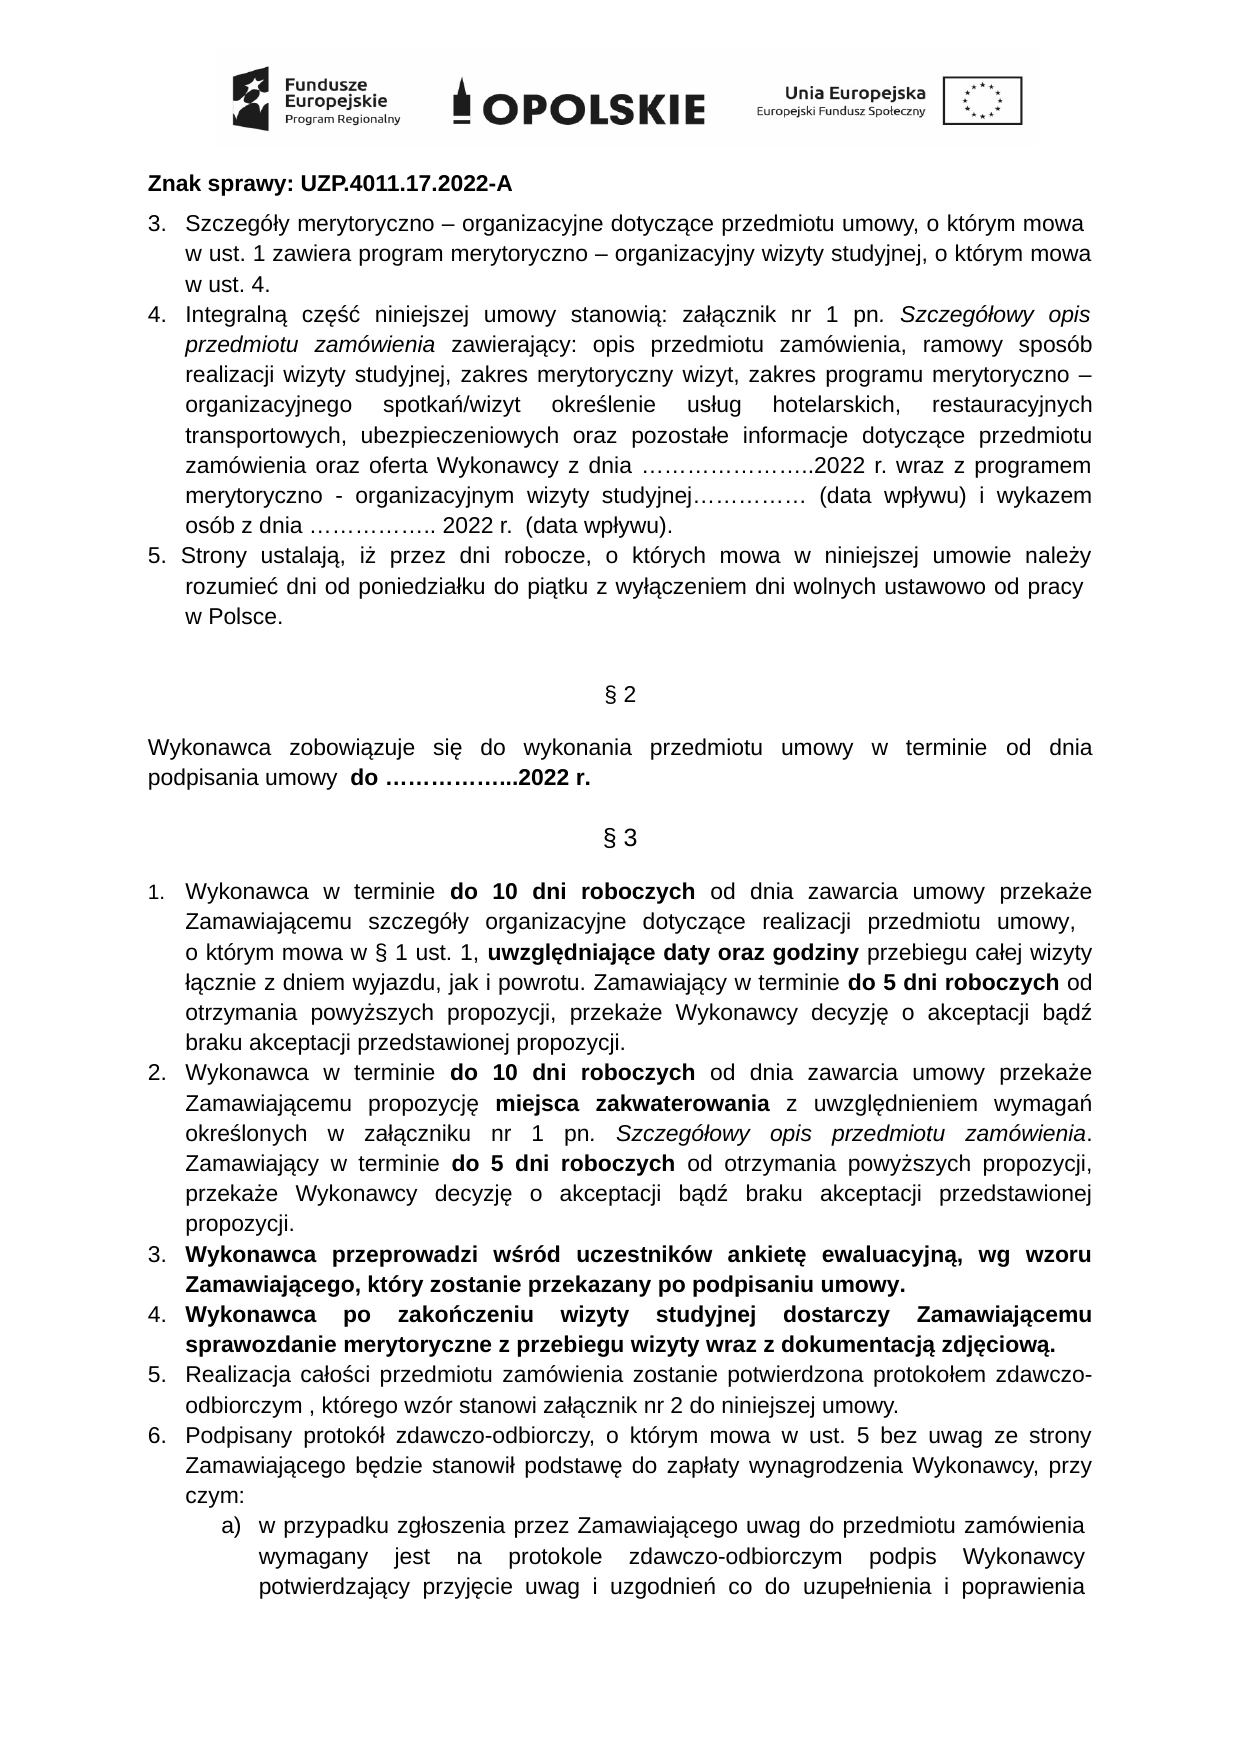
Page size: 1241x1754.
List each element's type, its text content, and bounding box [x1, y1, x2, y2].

list Wykonawca po zakończeniu wizyty studyjnej dostarczy Zamawiającemu sprawozdanie merytoryczne z przebiegu wizyty wraz z dokumentacją zdjęciową. [148, 1301, 1093, 1357]
text § 2 [148, 681, 1093, 707]
list Realizacja całości przedmiotu zamówienia zostanie potwierdzona protokołem zdawczo-odbiorczym , którego wzór stanowi załącznik nr 2 do niniejszej umowy. [148, 1361, 1093, 1418]
list Szczegóły merytoryczno – organizacyjne dotyczące przedmiotu umowy, o którym mowa w ust. 1 zawiera program merytoryczno – organizacyjny wizyty studyjnej, o którym mowa w ust. 4. [148, 210, 1093, 297]
list Wykonawca przeprowadzi wśród uczestników ankietę ewaluacyjną, wg wzoru Zamawiającego, który zostanie przekazany po podpisaniu umowy. [148, 1241, 1093, 1297]
text § 3 [148, 823, 1093, 852]
list Strony ustalają, iż przez dni robocze, o których mowa w niniejszej umowie należy rozumieć dni od poniedziałku do piątku z wyłączeniem dni wolnych ustawowo od pracy w Polsce. [148, 542, 1093, 629]
picture [215, 50, 1040, 147]
text Wykonawca zobowiązuje się do wykonania przedmiotu umowy w terminie od dnia podpisania umowy do ……………...2022 r. [148, 734, 1093, 790]
list Integralną część niniejszej umowy stanowią: załącznik nr 1 pn. Szczegółowy opis przedmiotu zamówienia zawierający: opis przedmiotu zamówienia, ramowy sposób realizacji wizyty studyjnej, zakres merytoryczny wizyt, zakres programu merytoryczno – organizacyjnego spotkań/wizyt określenie usług hotelarskich, restauracyjnych transportowych, ubezpieczeniowych oraz pozostałe informacje dotyczące przedmiotu zamówienia oraz oferta Wykonawcy z dnia …………………..2022 r. wraz z programem merytoryczno - organizacyjnym wizyty studyjnej…………… (data wpływu) i wykazem osób z dnia …………….. 2022 r. (data wpływu). [148, 301, 1093, 539]
list Wykonawca w terminie do 10 dni roboczych od dnia zawarcia umowy przekaże Zamawiającemu propozycję miejsca zakwaterowania z uwzględnieniem wymagań określonych w załączniku nr 1 pn. Szczegółowy opis przedmiotu zamówienia. Zamawiający w terminie do 5 dni roboczych od otrzymania powyższych propozycji, przekaże Wykonawcy decyzję o akceptacji bądź braku akceptacji przedstawionej propozycji. [148, 1059, 1093, 1237]
list Podpisany protokół zdawczo-odbiorczy, o którym mowa w ust. 5 bez uwag ze strony Zamawiającego będzie stanowił podstawę do zapłaty wynagrodzenia Wykonawcy, przy czym: [148, 1422, 1093, 1508]
list Wykonawca w terminie do 10 dni roboczych od dnia zawarcia umowy przekaże Zamawiającemu szczegóły organizacyjne dotyczące realizacji przedmiotu umowy, o którym mowa w § 1 ust. 1, uwzględniające daty oraz godziny przebiegu całej wizyty łącznie z dniem wyjazdu, jak i powrotu. Zamawiający w terminie do 5 dni roboczych od otrzymania powyższych propozycji, przekaże Wykonawcy decyzję o akceptacji bądź braku akceptacji przedstawionej propozycji. [148, 878, 1093, 1055]
